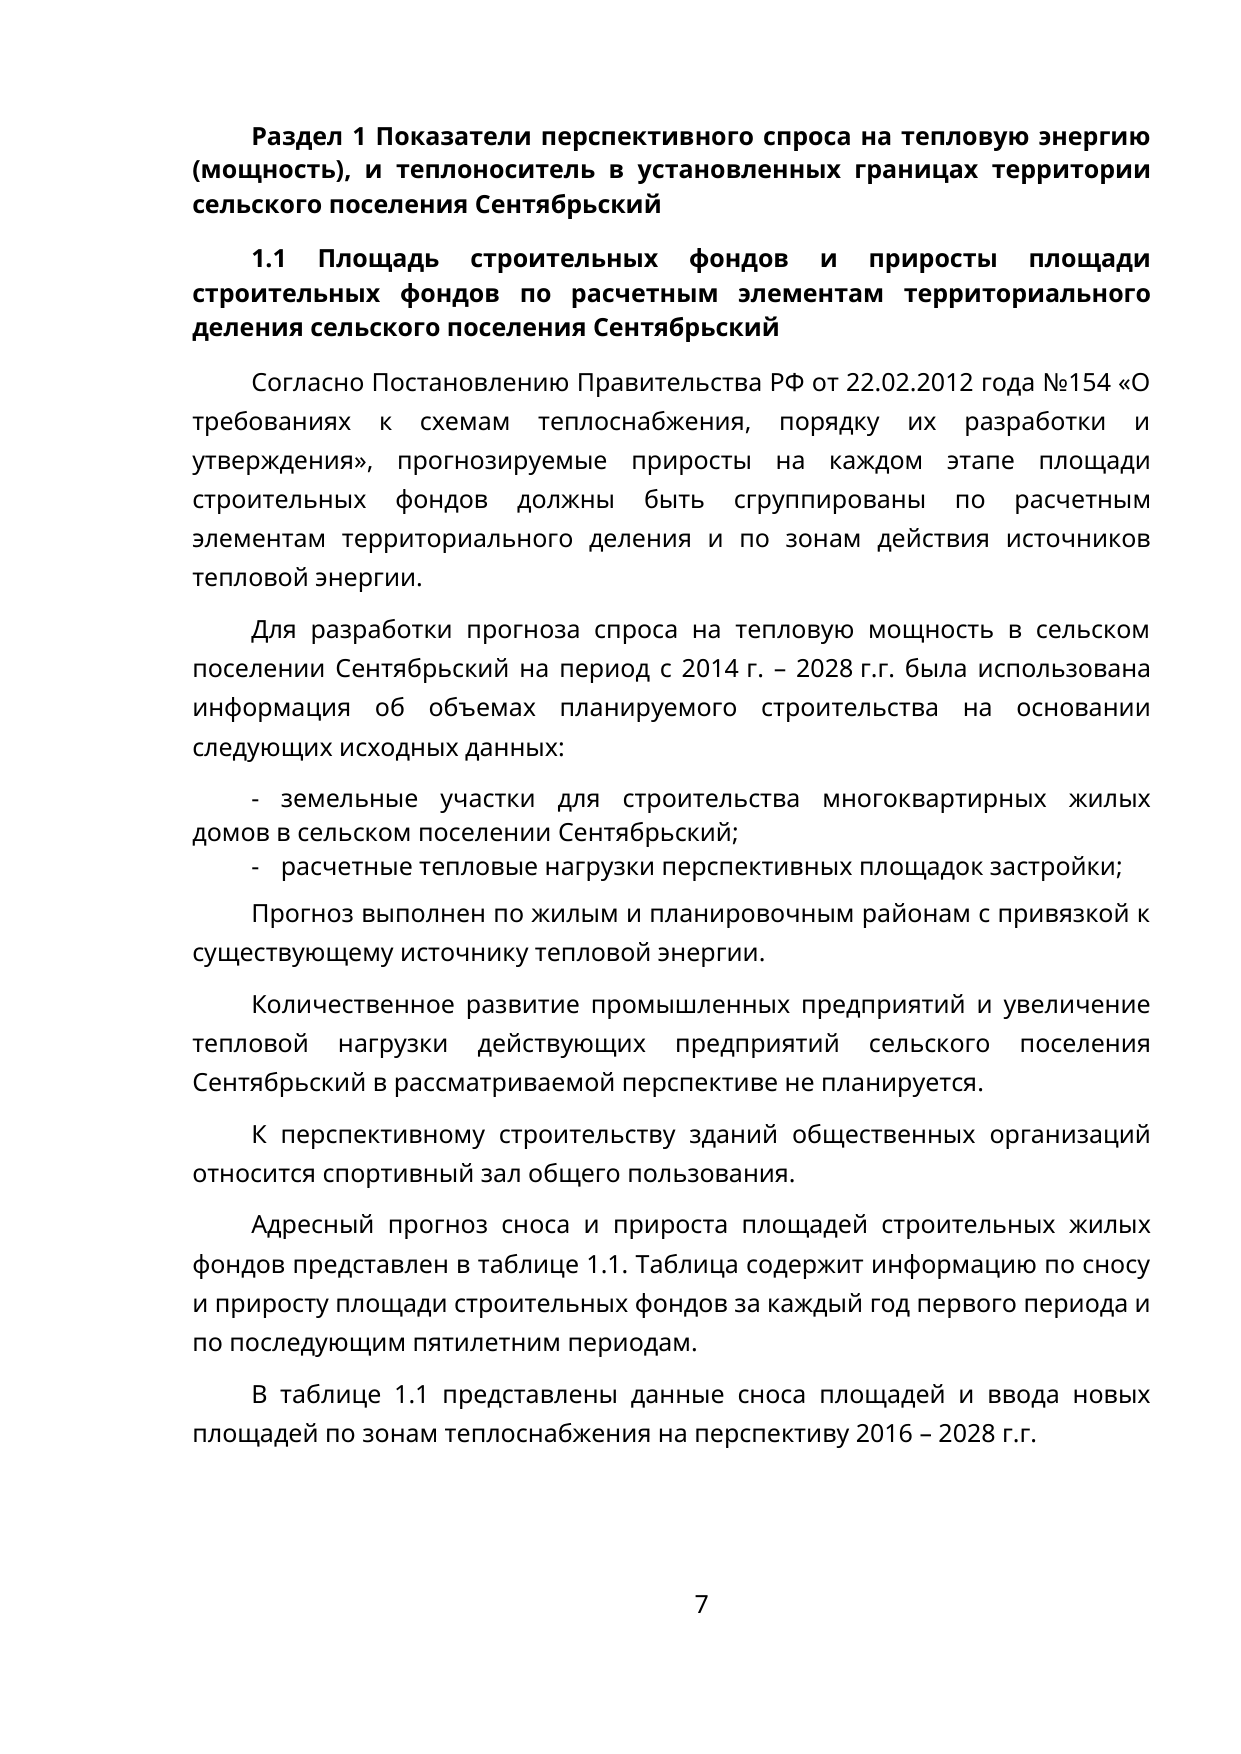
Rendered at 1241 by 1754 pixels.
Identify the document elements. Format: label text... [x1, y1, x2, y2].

text Прогноз выполнен по жилым и планировочным районам с привязкой к существующему источнику тепловой энергии. [192, 896, 1152, 969]
text Количественное развитие промышленных предприятий и увеличение тепловой нагрузки действующих предприятий сельского поселения Сентябрьский в рассматриваемой перспективе не планируется. [192, 986, 1152, 1099]
text К перспективному строительству зданий общественных организаций относится спортивный зал общего пользования. [192, 1116, 1152, 1189]
subtitle 1.1 Площадь строительных фондов и приросты площади строительных фондов по расчетным элементам территориального деления сельского поселения Сентябрьский [192, 241, 1152, 343]
text В таблице 1.1 представлены данные сноса площадей и ввода новых площадей по зонам теплоснабжения на перспективу 2016 – 2028 г.г. [192, 1376, 1152, 1449]
list земельные участки для строительства многоквартирных жилых домов в сельском поселении Сентябрьский; [192, 781, 1152, 849]
subtitle Раздел 1 Показатели перспективного спроса на тепловую энергию (мощность), и теплоноситель в установленных границах территории сельского поселения Сентябрьский [192, 118, 1152, 220]
text Адресный прогноз сноса и прироста площадей строительных жилых фондов представлен в таблице 1.1. Таблица содержит информацию по сносу и приросту площади строительных фондов за каждый год первого периода и по последующим пятилетним периодам. [192, 1207, 1152, 1359]
list расчетные тепловые нагрузки перспективных площадок застройки; [192, 849, 1152, 883]
text Согласно Постановлению Правительства РФ от 22.02.2012 года №154 «О требованиях к схемам теплоснабжения, порядку их разработки и утверждения», прогнозируемые приросты на каждом этапе площади строительных фондов должны быть сгруппированы по расчетным элементам территориального деления и по зонам действия источников тепловой энергии. [192, 364, 1152, 594]
text Для разработки прогноза спроса на тепловую мощность в сельском поселении Сентябрьский на период с 2014 г. – 2028 г.г. была использована информация об объемах планируемого строительства на основании следующих исходных данных: [192, 612, 1152, 763]
